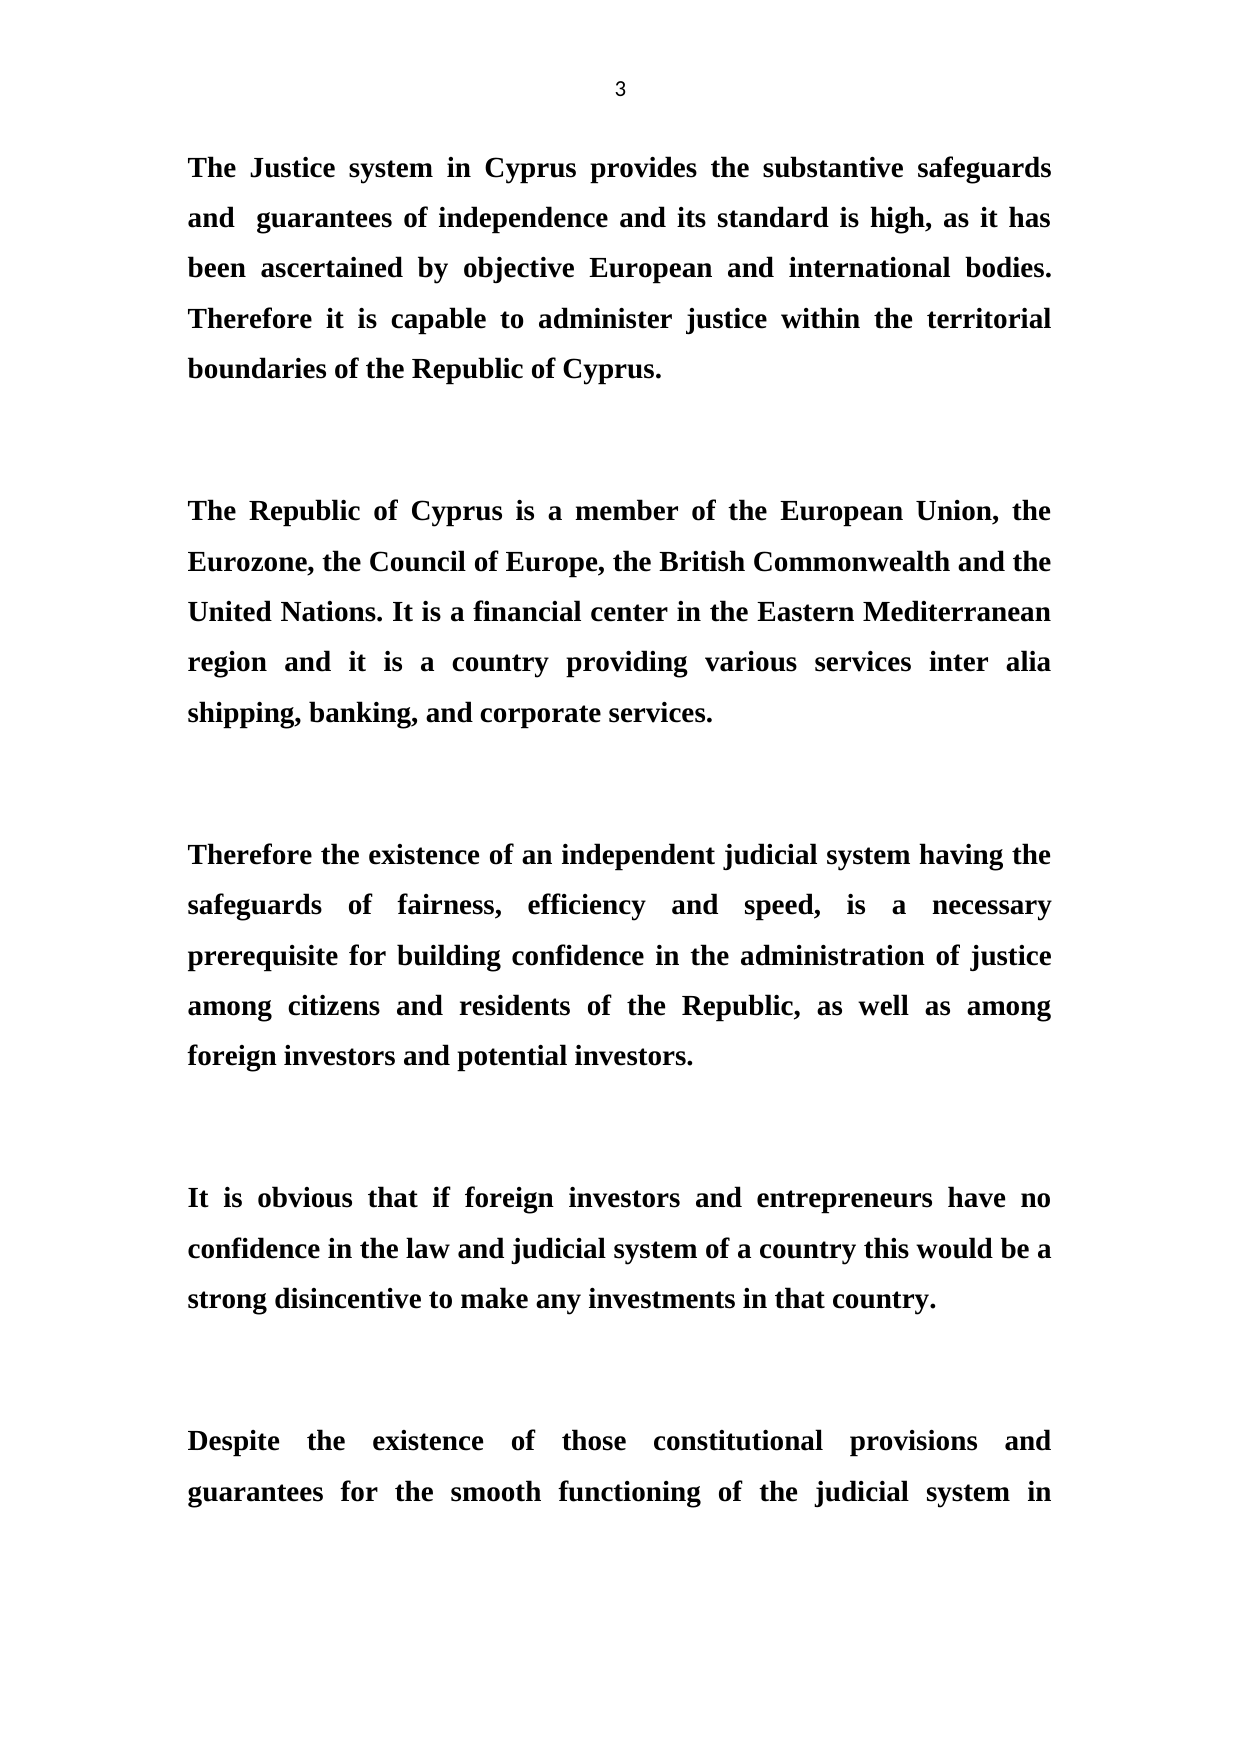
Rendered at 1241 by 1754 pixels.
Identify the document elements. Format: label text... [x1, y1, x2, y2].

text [187, 1423, 1053, 1507]
text The Justice system in Cyprus provides the substantive safeguards and guarantees of independence and its standard is high, as it has been ascertained by objective European and international bodies. Therefore it is capable to administer justice within the territorial boundaries of the Republic of Cyprus. [187, 258, 1053, 309]
text The of is a member of the European Union, the Eurozone, the Council of Europe, the and the United Nations. It is a financial center in the region and it is a country providing various services inter alia shipping, banking, and corporate services. [187, 571, 1053, 728]
text Therefore the existence of an independent judicial system having the safeguards of fairness, efficiency and speed, is a necessary prerequisite for building confidence in the administration of justice among citizens and residents of the Republic, as well as among foreign investors and potential investors. [187, 971, 1053, 1072]
text It is obvious that if foreign investors and entrepreneurs have no confidence in the law and judicial system of a country this would be a strong disincentive to make any investments in that country. [187, 1181, 1053, 1315]
text Therefore the existence of an independent judicial system having the safeguards of fairness, efficiency and speed, is a necessary prerequisite for building confidence in the administration of justice among citizens and residents of the Republic, as well as among foreign investors and potential investors. [187, 850, 1053, 952]
text The Justice system in Cyprus provides the substantive safeguards and guarantees of independence and its standard is high, as it has been ascertained by objective European and international bodies. Therefore it is capable to administer justice within the territorial boundaries of the Republic of Cyprus. [187, 314, 1053, 385]
text The of is a member of the European Union, the Eurozone, the Council of Europe, the and the United Nations. It is a financial center in the region and it is a country providing various services inter alia shipping, banking, and corporate services. [187, 506, 1053, 552]
text The Justice system in Cyprus provides the substantive safeguards and guarantees of independence and its standard is high, as it has been ascertained by objective European and international bodies. Therefore it is capable to administer justice within the territorial boundaries of the Republic of Cyprus. [187, 163, 1053, 257]
